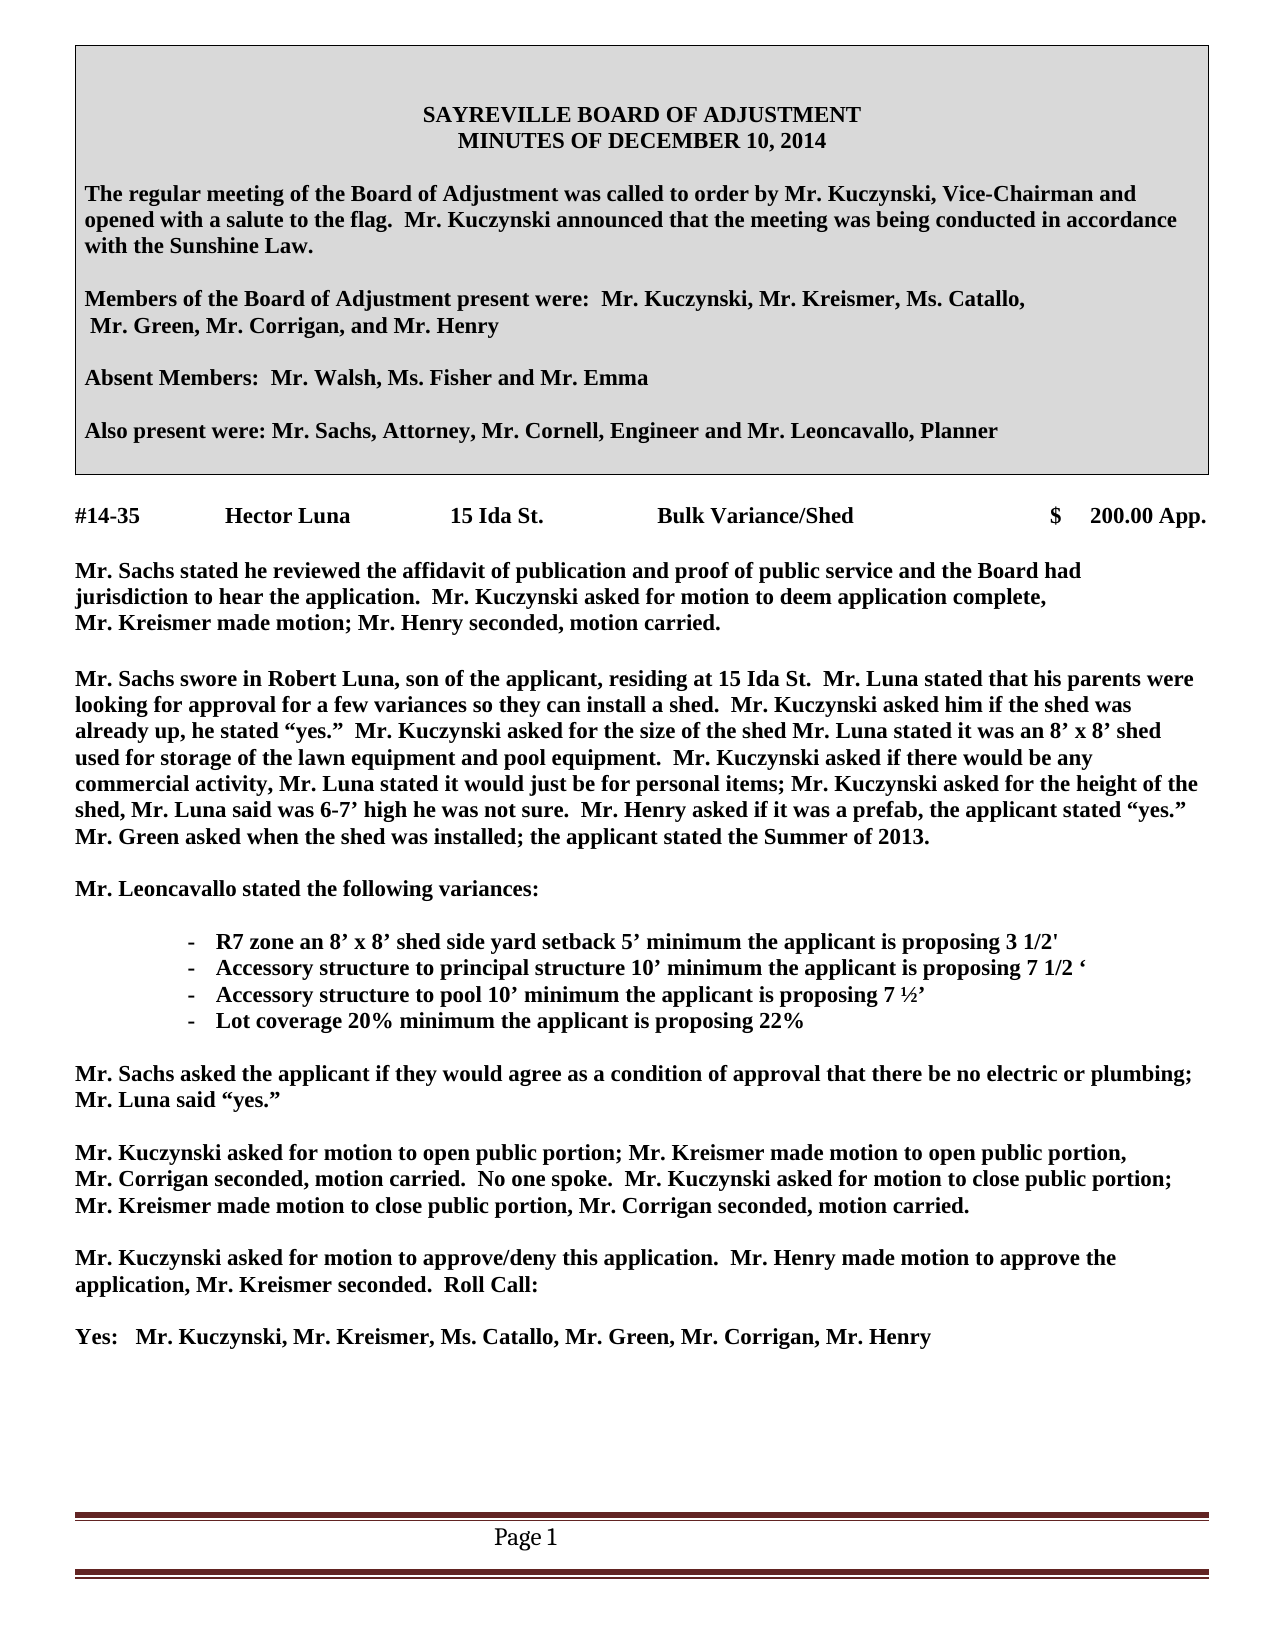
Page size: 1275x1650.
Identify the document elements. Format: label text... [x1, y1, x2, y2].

text Mr. Leoncavallo stated the following variances: [75, 875, 1199, 902]
text #14-35 Hector Luna 15 Ida St. Bulk Variance/Shed $ 200.00 App. [75, 502, 1219, 528]
text Mr. Kreismer made motion; Mr. Henry seconded, motion carried. [75, 609, 1199, 636]
text - Accessory structure to pool 10’ minimum the applicant is proposing 7 ½’ [75, 981, 1199, 1007]
text Mr. Sachs asked the applicant if they would agree as a condition of approval that there be no electric or plumbing; Mr. Luna said “yes.” [75, 1060, 1199, 1113]
text Mr. Sachs stated he reviewed the affidavit of publication and proof of public service and the Board had jurisdiction to hear the application. Mr. Kuczynski asked for motion to deem application complete, [75, 557, 1199, 609]
text Mr. Corrigan seconded, motion carried. No one spoke. Mr. Kuczynski asked for motion to close public portion; [75, 1165, 1199, 1192]
text - R7 zone an 8’ x 8’ shed side yard setback 5’ minimum the applicant is proposing 3 1/2' [75, 928, 1199, 954]
text Yes: Mr. Kuczynski, Mr. Kreismer, Ms. Catallo, Mr. Green, Mr. Corrigan, Mr. Henry [75, 1323, 1199, 1350]
text MINUTES OF DECEMBER 10, 2014 [76, 124, 1208, 150]
text Mr. Kuczynski asked for motion to approve/deny this application. Mr. Henry made motion to approve the application, Mr. Kreismer seconded. Roll Call: [75, 1244, 1199, 1297]
text The regular meeting of the Board of Adjustment was called to order by Mr. Kuczynski, Vice-Chairman and opened with a salute to the flag. Mr. Kuczynski announced that the meeting was being conducted in accordance with the Sunshine Law. [76, 177, 1208, 256]
text Mr. Kreismer made motion to close public portion, Mr. Corrigan seconded, motion carried. [75, 1192, 1199, 1218]
text Mr. Green, Mr. Corrigan, and Mr. Henry [76, 308, 1208, 335]
text Mr. Kuczynski asked for motion to open public portion; Mr. Kreismer made motion to open public portion, [75, 1139, 1199, 1165]
title SAYREVILLE BOARD OF ADJUSTMENT [76, 98, 1208, 124]
text Absent Members: Mr. Walsh, Ms. Fisher and Mr. Emma [76, 361, 1208, 388]
text - Accessory structure to principal structure 10’ minimum the applicant is proposing 7 1/2 ‘ [75, 954, 1199, 981]
text Also present were: Mr. Sachs, Attorney, Mr. Cornell, Engineer and Mr. Leoncavallo, Planner [76, 414, 1208, 440]
text - Lot coverage 20% minimum the applicant is proposing 22% [75, 1007, 1199, 1033]
text Members of the Board of Adjustment present were: Mr. Kuczynski, Mr. Kreismer, Ms. Catallo, [76, 282, 1208, 308]
text Mr. Sachs swore in Robert Luna, son of the applicant, residing at 15 Ida St. Mr. Luna stated that his parents were looking for approval for a few variances so they can install a shed. Mr. Kuczynski asked him if the shed was already up, he stated “yes.” Mr. Kuczynski asked for the size of the shed Mr. Luna stated it was an 8’ x 8’ shed used for storage of the lawn equipment and pool equipment. Mr. Kuczynski asked if there would be any commercial activity, Mr. Luna stated it would just be for personal items; Mr. Kuczynski asked for the height of the shed, Mr. Luna said was 6-7’ high he was not sure. Mr. Henry asked if it was a prefab, the applicant stated “yes.” Mr. Green asked when the shed was installed; the applicant stated the Summer of 2013. [75, 664, 1199, 849]
